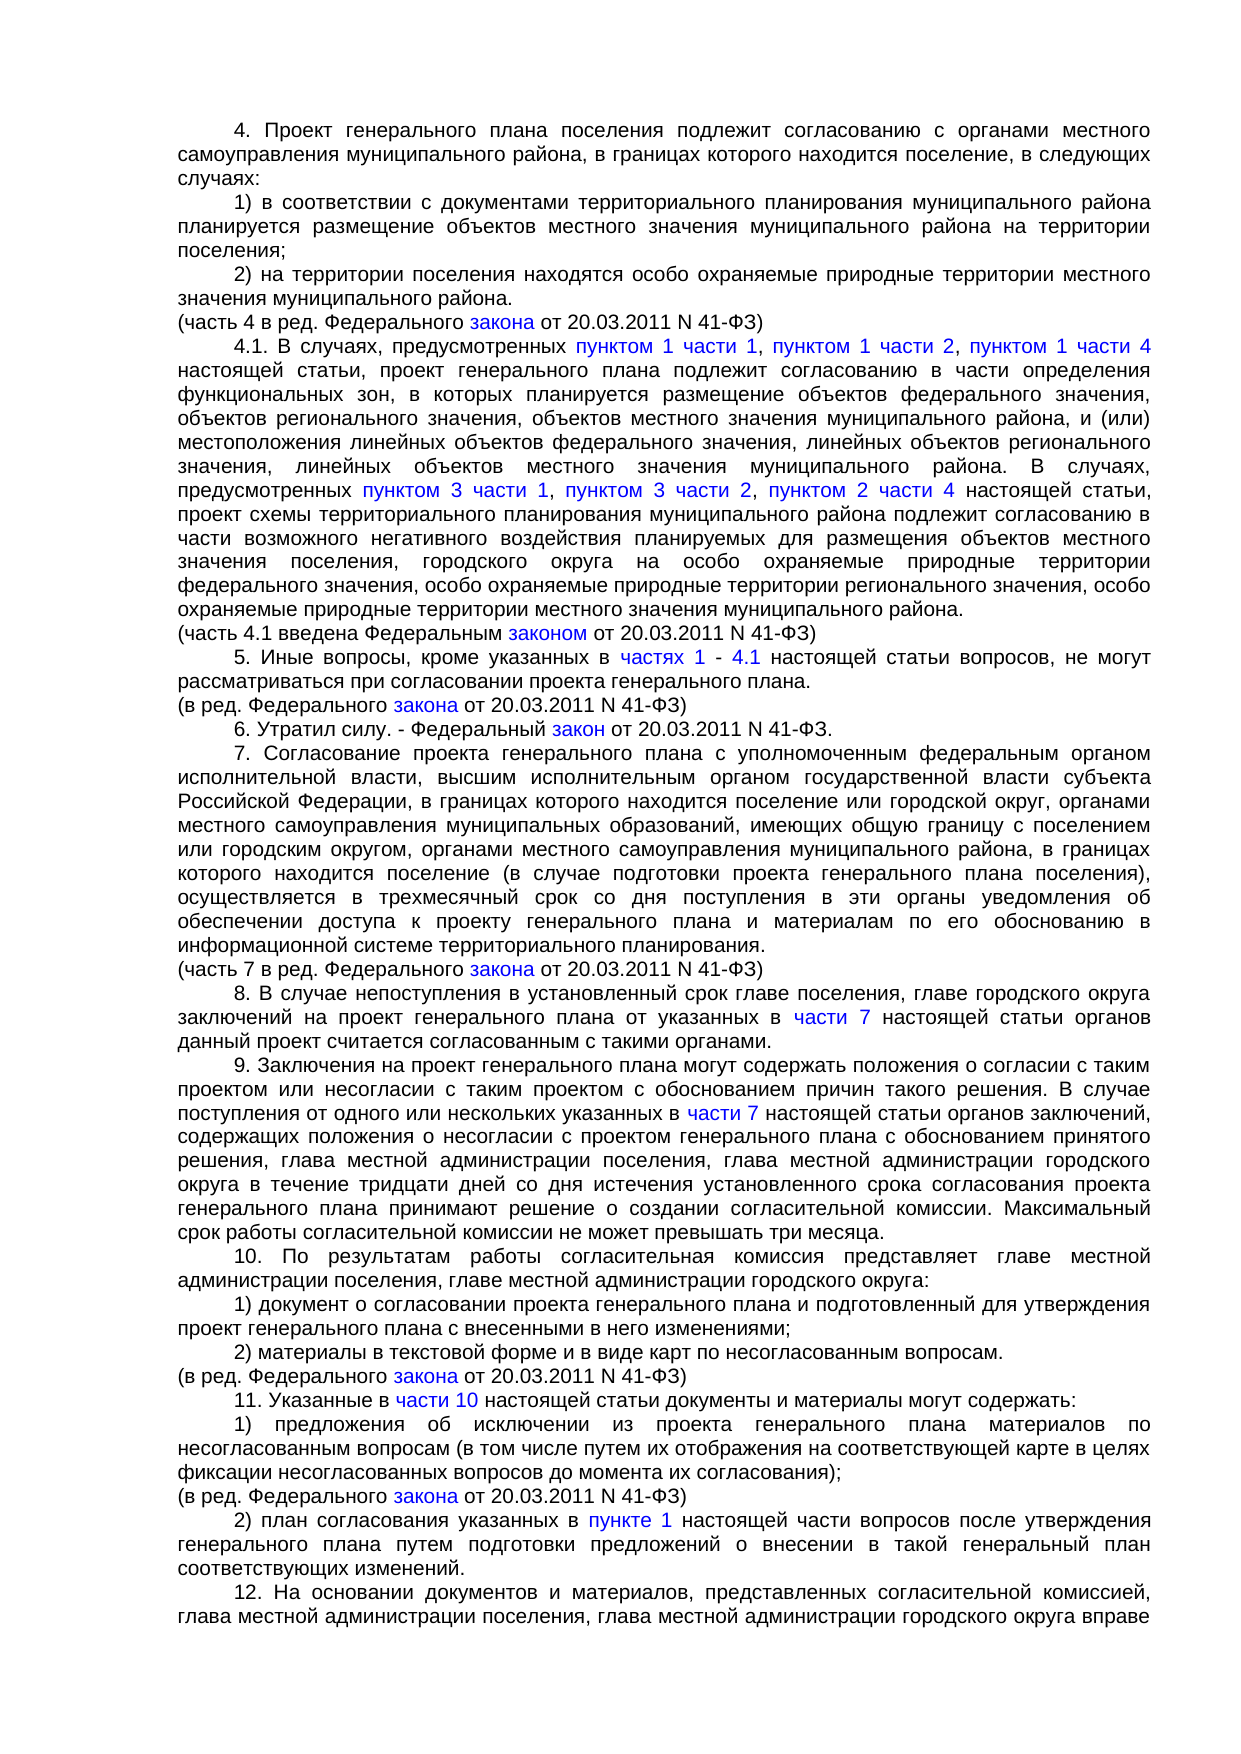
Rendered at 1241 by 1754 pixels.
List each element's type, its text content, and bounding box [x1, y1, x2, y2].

text (часть 4 в ред. Федерального закона от 20.03.2011 N 41-ФЗ) [177, 310, 1152, 334]
text 1) в соответствии с документами территориального планирования муниципального района планируется размещение объектов местного значения муниципального района на территории поселения; [177, 190, 1152, 262]
text 8. В случае непоступления в установленный срок главе поселения, главе городского округа заключений на проект генерального плана от указанных в части 7 настоящей статьи органов данный проект считается согласованным с такими органами. [177, 981, 1152, 1052]
text 2) план согласования указанных в пункте 1 настоящей части вопросов после утверждения генерального плана путем подготовки предложений о внесении в такой генеральный план соответствующих изменений. [177, 1508, 1152, 1579]
text (в ред. Федерального закона от 20.03.2011 N 41-ФЗ) [177, 1484, 1152, 1508]
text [177, 1579, 1152, 1627]
text 9. Заключения на проект генерального плана могут содержать положения о согласии с таким проектом или несогласии с таким проектом с обоснованием причин такого решения. В случае поступления от одного или нескольких указанных в части 7 настоящей статьи органов заключений, содержащих положения о несогласии с проектом генерального плана с обоснованием принятого решения, глава местной администрации поселения, глава местной администрации городского округа в течение тридцати дней со дня истечения установленного срока согласования проекта генерального плана принимают решение о создании согласительной комиссии. Максимальный срок работы согласительной комиссии не может превышать три месяца. [177, 1052, 1152, 1244]
text (часть 4.1 введена Федеральным законом от 20.03.2011 N 41-ФЗ) [177, 621, 1152, 645]
text 6. Утратил силу. - Федеральный закон от 20.03.2011 N 41-ФЗ. [177, 717, 1152, 741]
text 4. Проект генерального плана поселения подлежит согласованию с органами местного самоуправления муниципального района, в границах которого находится поселение, в следующих случаях: [177, 118, 1152, 190]
text 2) материалы в текстовой форме и в виде карт по несогласованным вопросам. [177, 1340, 1152, 1364]
text 4.1. В случаях, предусмотренных пунктом 1 части 1, пунктом 1 части 2, пунктом 1 части 4 настоящей статьи, проект генерального плана подлежит согласованию в части определения функциональных зон, в которых планируется размещение объектов федерального значения, объектов регионального значения, объектов местного значения муниципального района, и (или) местоположения линейных объектов федерального значения, линейных объектов регионального значения, линейных объектов местного значения муниципального района. В случаях, предусмотренных пунктом 3 части 1, пунктом 3 части 2, пунктом 2 части 4 настоящей статьи, проект схемы территориального планирования муниципального района подлежит согласованию в части возможного негативного воздействия планируемых для размещения объектов местного значения поселения, городского округа на особо охраняемые природные территории федерального значения, особо охраняемые природные территории регионального значения, особо охраняемые природные территории местного значения муниципального района. [177, 334, 1152, 621]
text 10. По результатам работы согласительная комиссия представляет главе местной администрации поселения, главе местной администрации городского округа: [177, 1244, 1152, 1292]
text 11. Указанные в части 10 настоящей статьи документы и материалы могут содержать: [177, 1388, 1152, 1412]
text 1) документ о согласовании проекта генерального плана и подготовленный для утверждения проект генерального плана с внесенными в него изменениями; [177, 1292, 1152, 1340]
text (часть 7 в ред. Федерального закона от 20.03.2011 N 41-ФЗ) [177, 957, 1152, 981]
text 1) предложения об исключении из проекта генерального плана материалов по несогласованным вопросам (в том числе путем их отображения на соответствующей карте в целях фиксации несогласованных вопросов до момента их согласования); [177, 1412, 1152, 1484]
text 7. Согласование проекта генерального плана с уполномоченным федеральным органом исполнительной власти, высшим исполнительным органом государственной власти субъекта Российской Федерации, в границах которого находится поселение или городской округ, органами местного самоуправления муниципальных образований, имеющих общую границу с поселением или городским округом, органами местного самоуправления муниципального района, в границах которого находится поселение (в случае подготовки проекта генерального плана поселения), осуществляется в трехмесячный срок со дня поступления в эти органы уведомления об обеспечении доступа к проекту генерального плана и материалам по его обоснованию в информационной системе территориального планирования. [177, 741, 1152, 957]
text (в ред. Федерального закона от 20.03.2011 N 41-ФЗ) [177, 1364, 1152, 1388]
text 2) на территории поселения находятся особо охраняемые природные территории местного значения муниципального района. [177, 262, 1152, 310]
text (в ред. Федерального закона от 20.03.2011 N 41-ФЗ) [177, 693, 1152, 717]
text 5. Иные вопросы, кроме указанных в частях 1 - 4.1 настоящей статьи вопросов, не могут рассматриваться при согласовании проекта генерального плана. [177, 645, 1152, 693]
